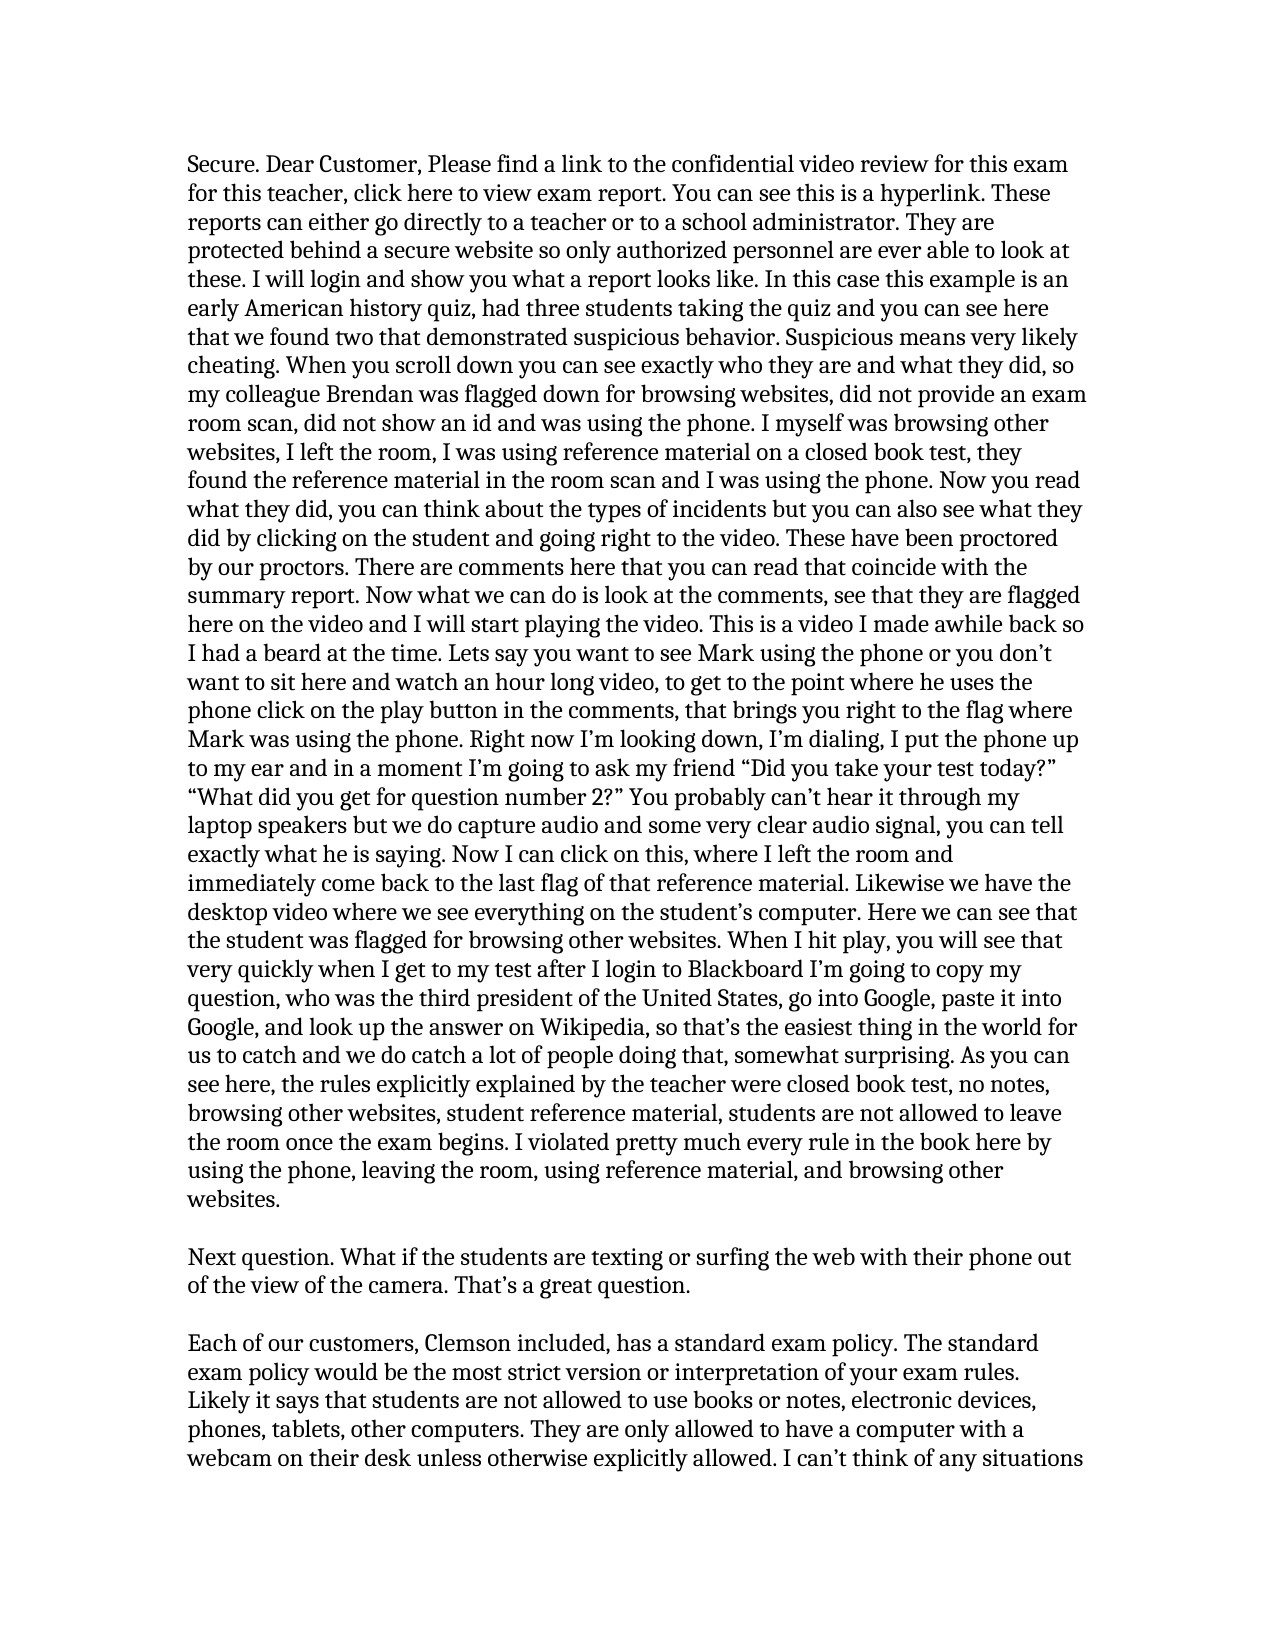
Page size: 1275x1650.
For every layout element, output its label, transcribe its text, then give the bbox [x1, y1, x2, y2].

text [187, 1329, 1087, 1472]
text Next question. What if the students are texting or surfing the web with their phone out of the view of the camera. That’s a great question. [187, 1242, 1087, 1300]
